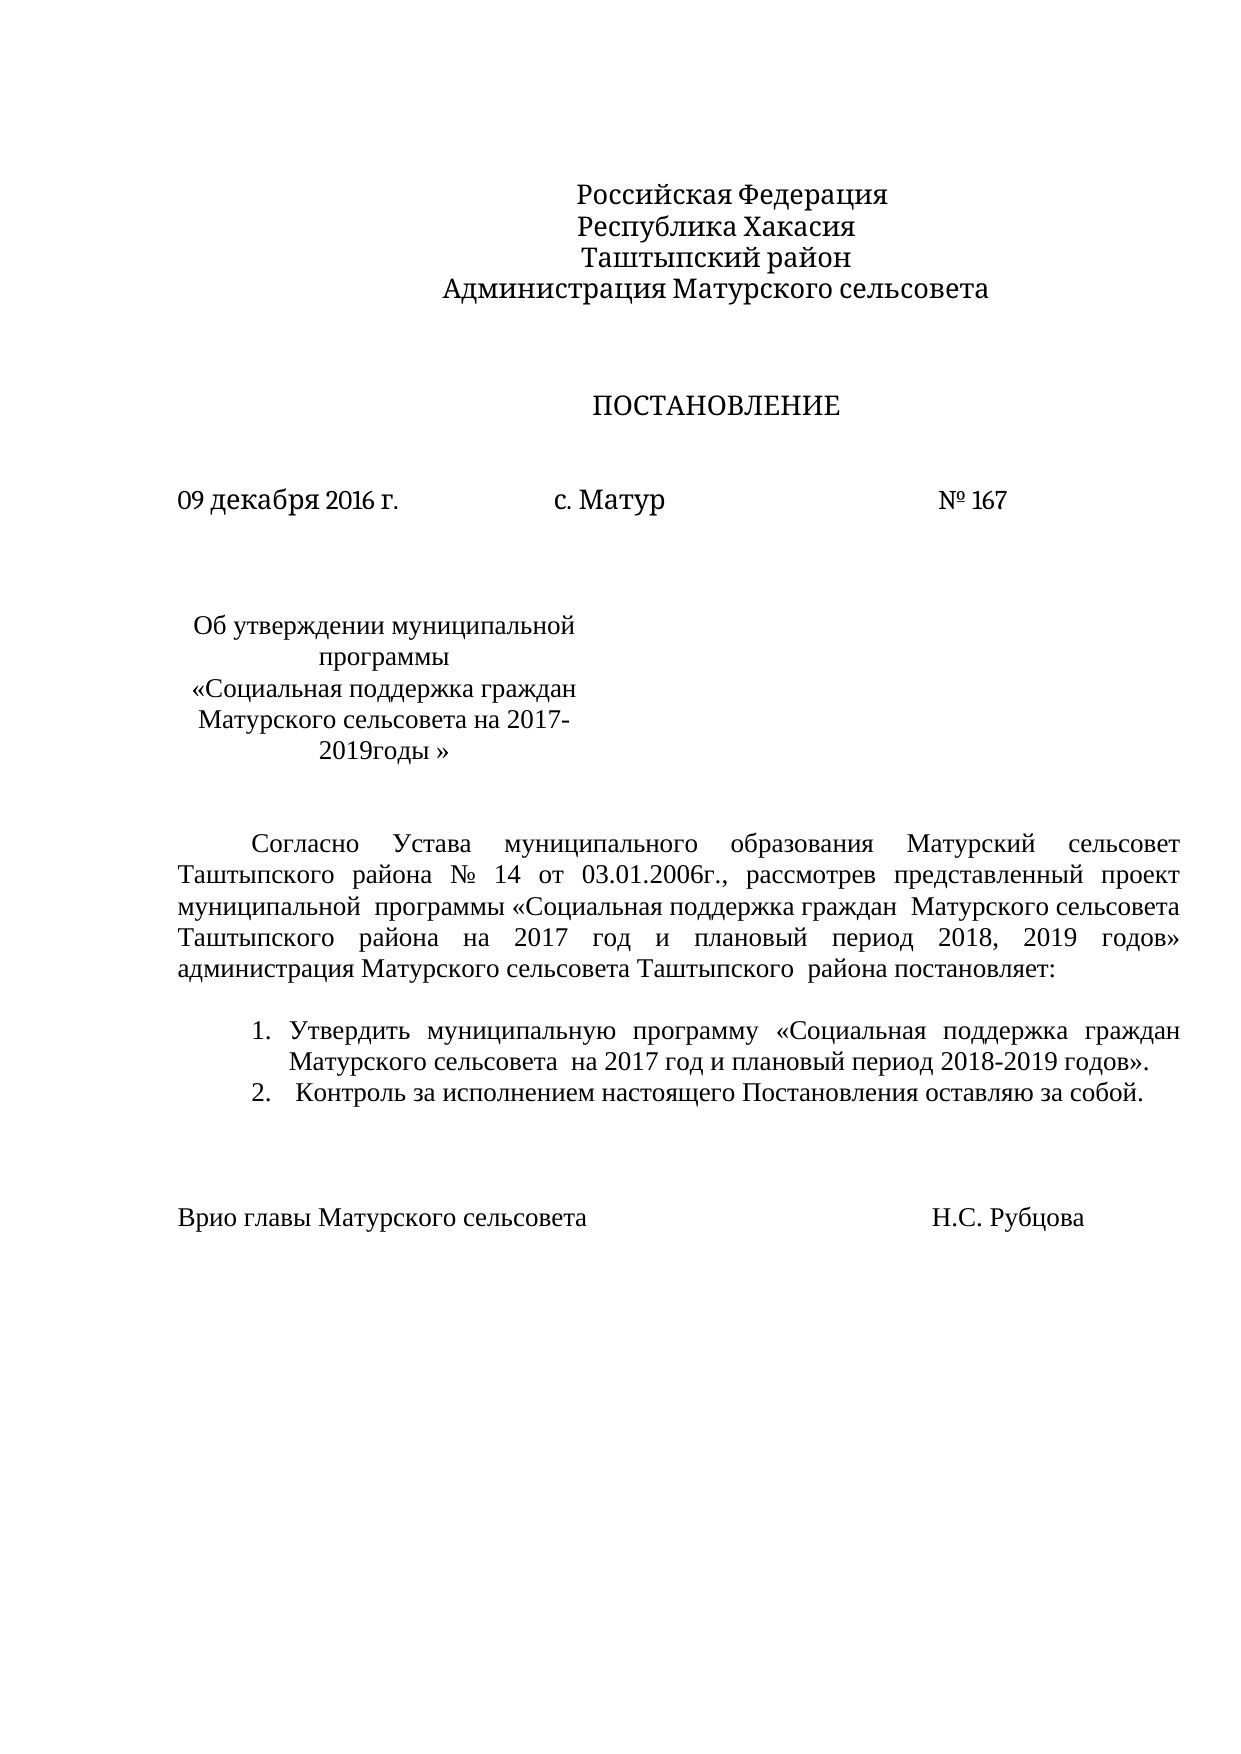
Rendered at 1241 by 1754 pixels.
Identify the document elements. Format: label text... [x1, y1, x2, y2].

text Республика Хакасия [177, 212, 1181, 243]
text Российская Федерация [177, 180, 1181, 212]
list Контроль за исполнением настоящего Постановления оставляю за собой. [251, 1077, 1181, 1108]
text Таштыпский район [177, 243, 1181, 274]
text ПОСТАНОВЛЕНИЕ [177, 391, 1181, 422]
text Врио главы Матурского сельсовета Н.С. Рубцова [177, 1201, 1181, 1232]
list Утвердить муниципальную программу «Социальная поддержка граждан Матурского сельсовета на 2017 год и плановый период 2018-2019 годов». [251, 1014, 1181, 1077]
table_header Об утверждении муниципальной программы «Социальная поддержка граждан Матурского сельсовета на 2017-2019годы » [178, 578, 591, 765]
text Администрация Матурского сельсовета [177, 274, 1181, 305]
text Согласно Устава муниципального образования Матурский сельсовет Таштыпского района № 14 от 03.01.2006г., рассмотрев представленный проект муниципальной программы «Социальная поддержка граждан Матурского сельсовета Таштыпского района на 2017 год и плановый период 2018, 2019 годов» администрация Матурского сельсовета Таштыпского района постановляет: [177, 827, 1181, 983]
text 09 декабря 2016 г. с. Матур № 167 [177, 485, 1181, 516]
